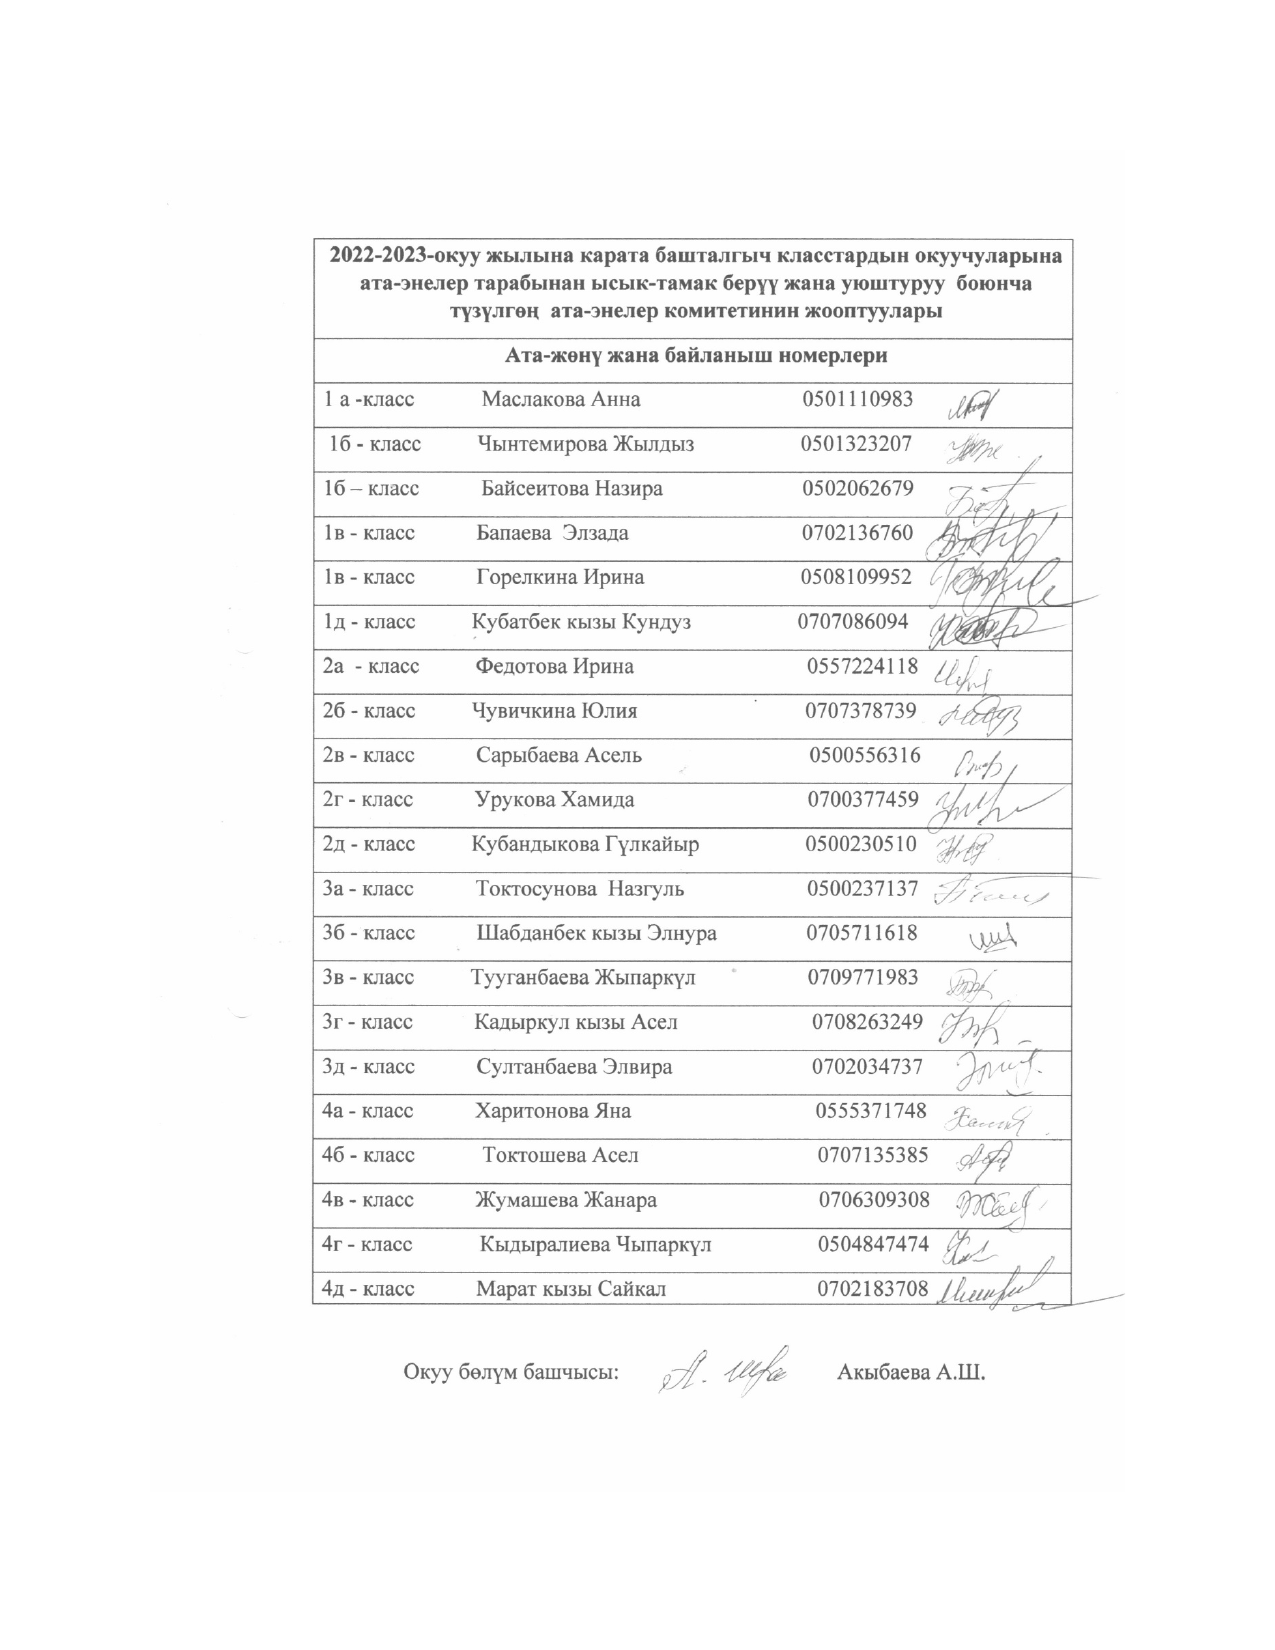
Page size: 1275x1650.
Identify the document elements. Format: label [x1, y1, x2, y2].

picture [150, 150, 1125, 1492]
